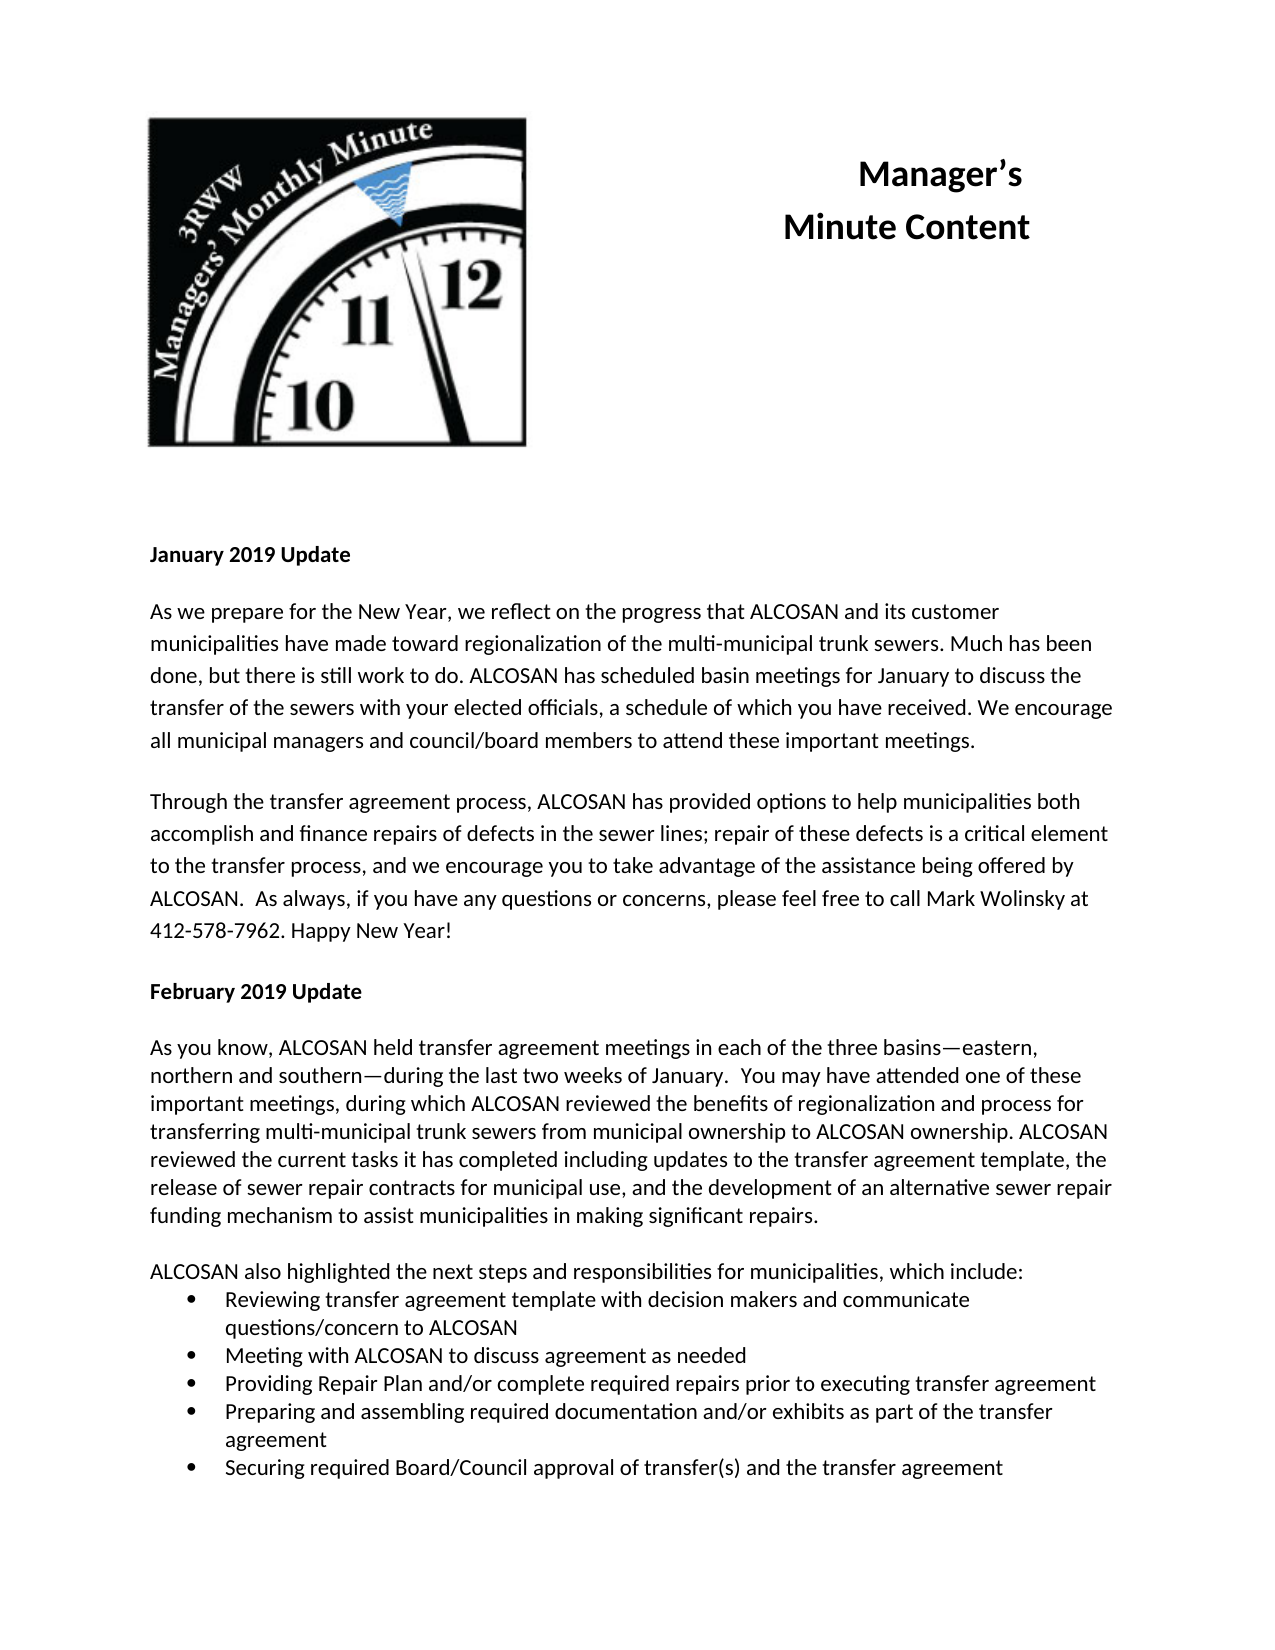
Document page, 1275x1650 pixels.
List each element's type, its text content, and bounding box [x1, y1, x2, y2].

picture [145, 111, 539, 461]
list Reviewing transfer agreement template with decision makers and communicate questions/concern to ALCOSAN [187, 1285, 1125, 1341]
text Through the transfer agreement process, ALCOSAN has provided options to help municipalities both accomplish and finance repairs of defects in the sewer lines; repair of these defects is a critical element to the transfer process, and we encourage you to take advantage of the assistance being offered by ALCOSAN. As always, if you have any questions or concerns, please feel free to call Mark Wolinsky at 412-578-7962. Happy New Year! [150, 787, 1125, 944]
text As we prepare for the New Year, we reflect on the progress that ALCOSAN and its customer municipalities have made toward regionalization of the multi-municipal trunk sewers. Much has been done, but there is still work to do. ALCOSAN has scheduled basin meetings for January to discuss the transfer of the sewers with your elected officials, a schedule of which you have received. We encourage all municipal managers and council/board members to attend these important meetings. [150, 597, 1125, 754]
text ALCOSAN also highlighted the next steps and responsibilities for municipalities, which include: [150, 1257, 1125, 1285]
text Manager’s Minute Content [539, 150, 1125, 248]
text January 2019 Update [150, 540, 1125, 568]
list Providing Repair Plan and/or complete required repairs prior to executing transfer agreement [187, 1369, 1125, 1397]
text February 2019 Update As you know, ALCOSAN held transfer agreement meetings in each of the three basins—eastern, northern and southern—during the last two weeks of January. You may have attended one of these important meetings, during which ALCOSAN reviewed the benefits of regionalization and process for transferring multi-municipal trunk sewers from municipal ownership to ALCOSAN ownership. ALCOSAN reviewed the current tasks it has completed including updates to the transfer agreement template, the release of sewer repair contracts for municipal use, and the development of an alternative sewer repair funding mechanism to assist municipalities in making significant repairs. [150, 977, 1125, 1229]
list Preparing and assembling required documentation and/or exhibits as part of the transfer agreement [187, 1397, 1125, 1453]
list Securing required Board/Council approval of transfer(s) and the transfer agreement [187, 1453, 1125, 1482]
list Meeting with ALCOSAN to discuss agreement as needed [187, 1341, 1125, 1369]
